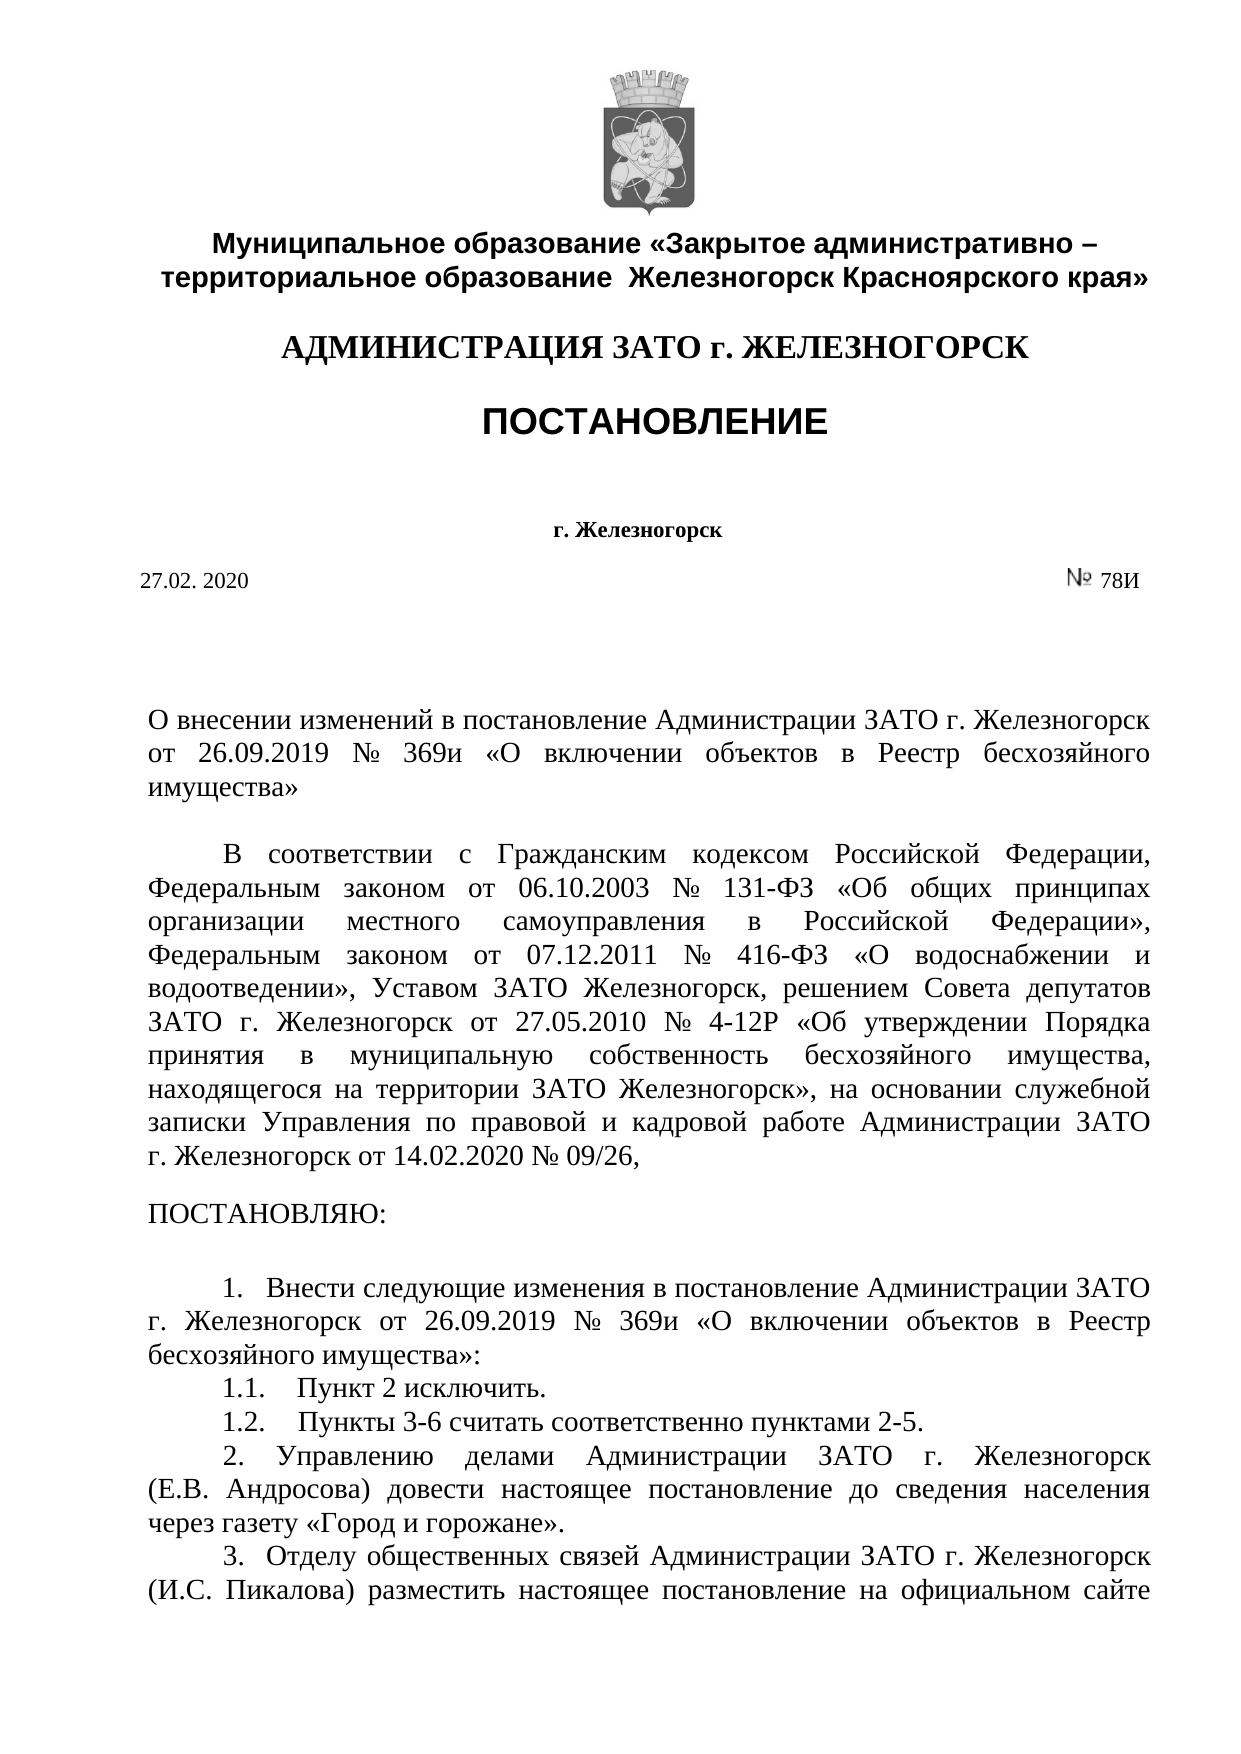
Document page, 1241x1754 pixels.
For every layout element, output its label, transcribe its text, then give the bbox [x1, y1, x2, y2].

list Пункт 2 исключить. [222, 1371, 1152, 1404]
text В соответствии с Гражданским кодексом Российской Федерации, Федеральным законом от 06.10.2003 № 131-ФЗ «Об общих принципах организации местного самоуправления в Российской Федерации», Федеральным законом от 07.12.2011 № 416-ФЗ «О водоснабжении и водоотведении», Уставом ЗАТО Железногорск, решением Совета депутатов ЗАТО г. Железногорск от 27.05.2010 № 4-12Р «Об утверждении Порядка принятия в муниципальную собственность бесхозяйного имущества, находящегося на территории ЗАТО Железногорск», на основании служебной записки Управления по правовой и кадровой работе Администрации ЗАТО г. Железногорск от 14.02.2020 № 09/26, [148, 836, 1152, 1172]
subtitle ПОСТАНОВЛЯЮ: [148, 1197, 1152, 1230]
subtitle Внести следующие изменения в постановление Администрации ЗАТО г. Железногорск от 26.09.2019 № 369и «О включении объектов в Реестр бесхозяйного имущества»: [148, 1270, 1152, 1371]
list Пункты 3-6 считать соответственно пунктами 2-5. [148, 1404, 1152, 1438]
subtitle О внесении изменений в постановление Администрации ЗАТО г. Железногорск от 26.09.2019 № 369и «О включении объектов в Реестр бесхозяйного имущества» [148, 702, 1152, 803]
text 2. Управлению делами Администрации ЗАТО г. Железногорск (Е.В. Андросова) довести настоящее постановление до сведения населения через газету «Город и горожане». [148, 1438, 1152, 1538]
